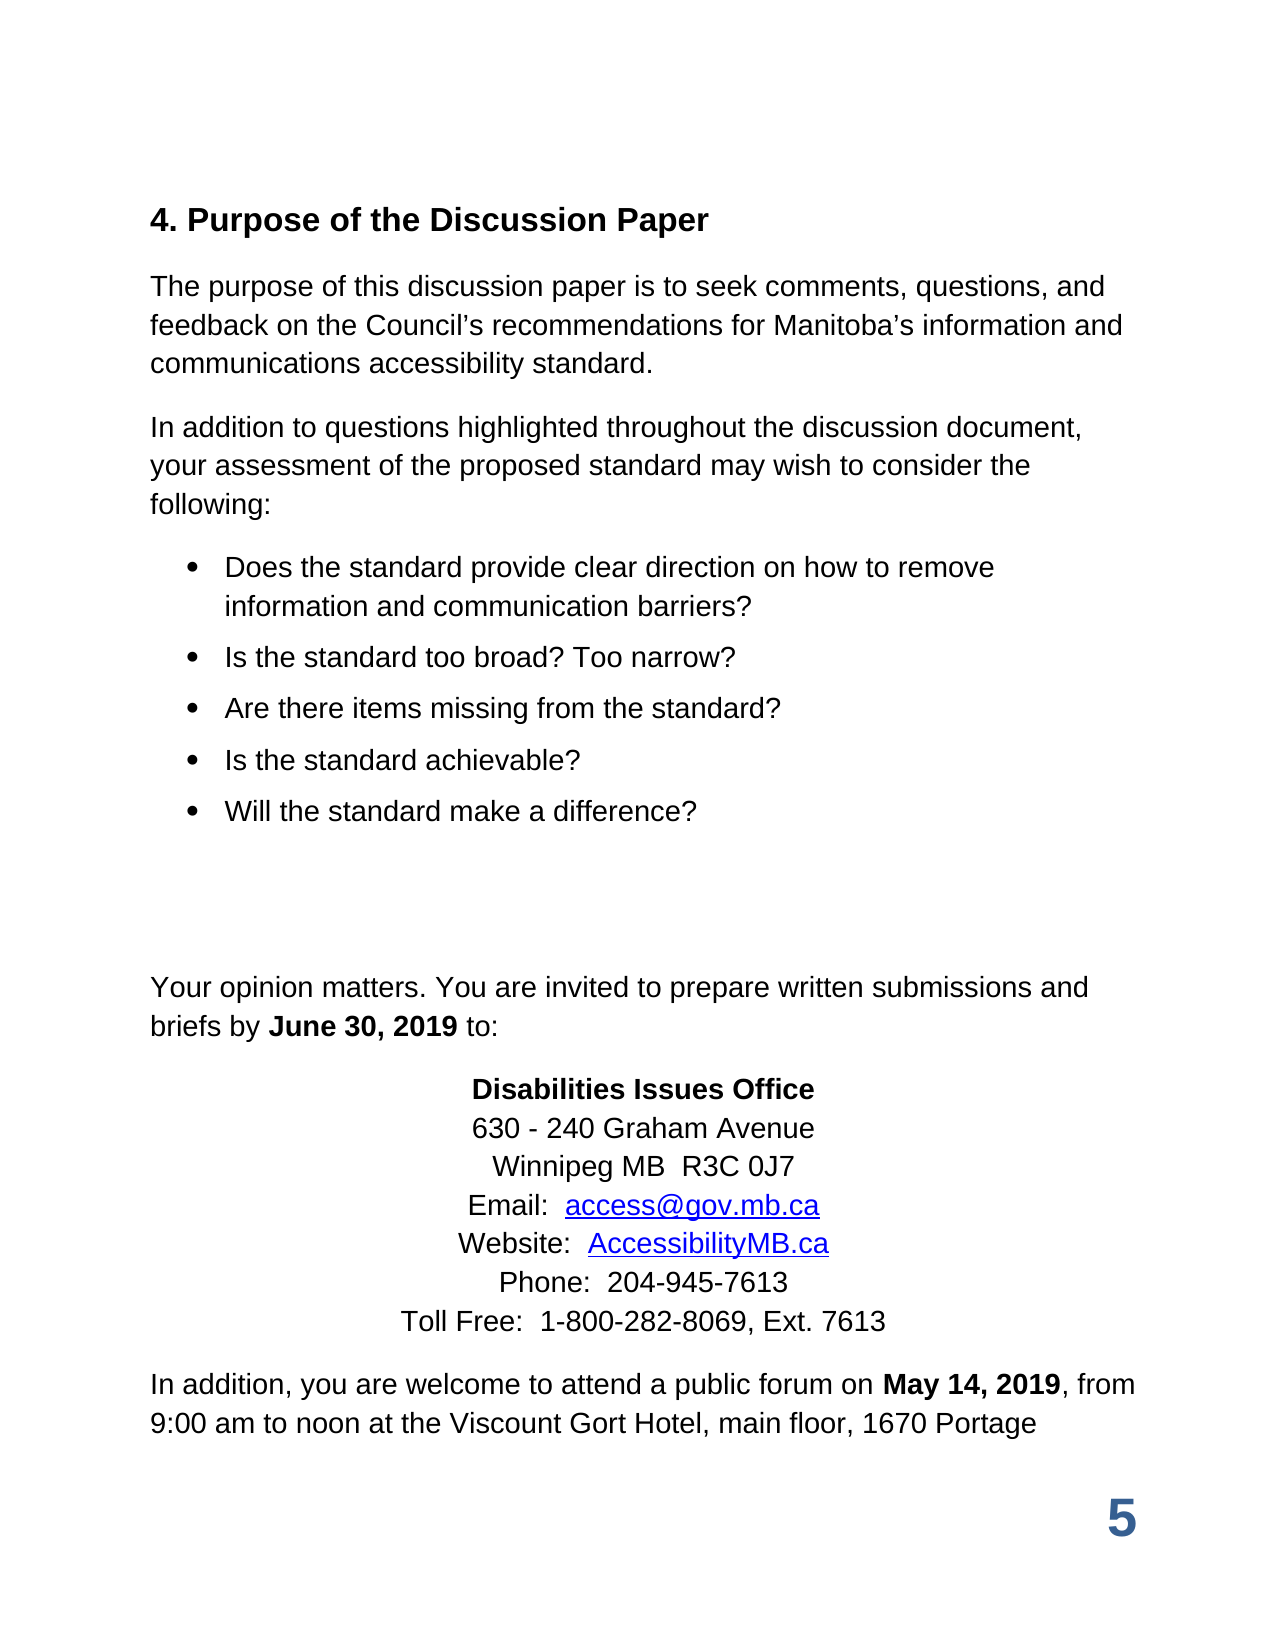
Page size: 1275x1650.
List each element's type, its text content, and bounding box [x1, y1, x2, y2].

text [150, 1367, 1137, 1439]
text Email: access@gov.mb.ca [150, 1188, 1137, 1221]
text Toll Free: 1-800-282-8069, Ext. 7613 [150, 1303, 1137, 1337]
text The purpose of this discussion paper is to seek comments, questions, and feedback on the Council’s recommendations for Manitoba’s information and communications accessibility standard. [150, 269, 1137, 380]
list Is the standard achievable? [187, 743, 1137, 776]
list Is the standard too broad? Too narrow? [187, 640, 1137, 674]
text Website: AccessibilityMB.ca [150, 1226, 1137, 1260]
list Does the standard provide clear direction on how to remove information and communication barriers? [187, 550, 1137, 623]
text Your opinion matters. You are invited to prepare written submissions and briefs by June 30, 2019 to: [150, 970, 1137, 1042]
text 630 - 240 Graham Avenue [150, 1111, 1137, 1144]
text In addition to questions highlighted throughout the discussion document, your assessment of the proposed standard may wish to consider the following: [150, 410, 1137, 520]
text Phone: 204-945-7613 [150, 1265, 1137, 1298]
list Will the standard make a difference? [187, 794, 1137, 828]
text Disabilities Issues Office [150, 1072, 1137, 1106]
list Are there items missing from the standard? [187, 691, 1137, 725]
text Winnipeg MB R3C 0J7 [150, 1149, 1137, 1183]
subtitle 4. Purpose of the Discussion Paper [150, 200, 1137, 238]
